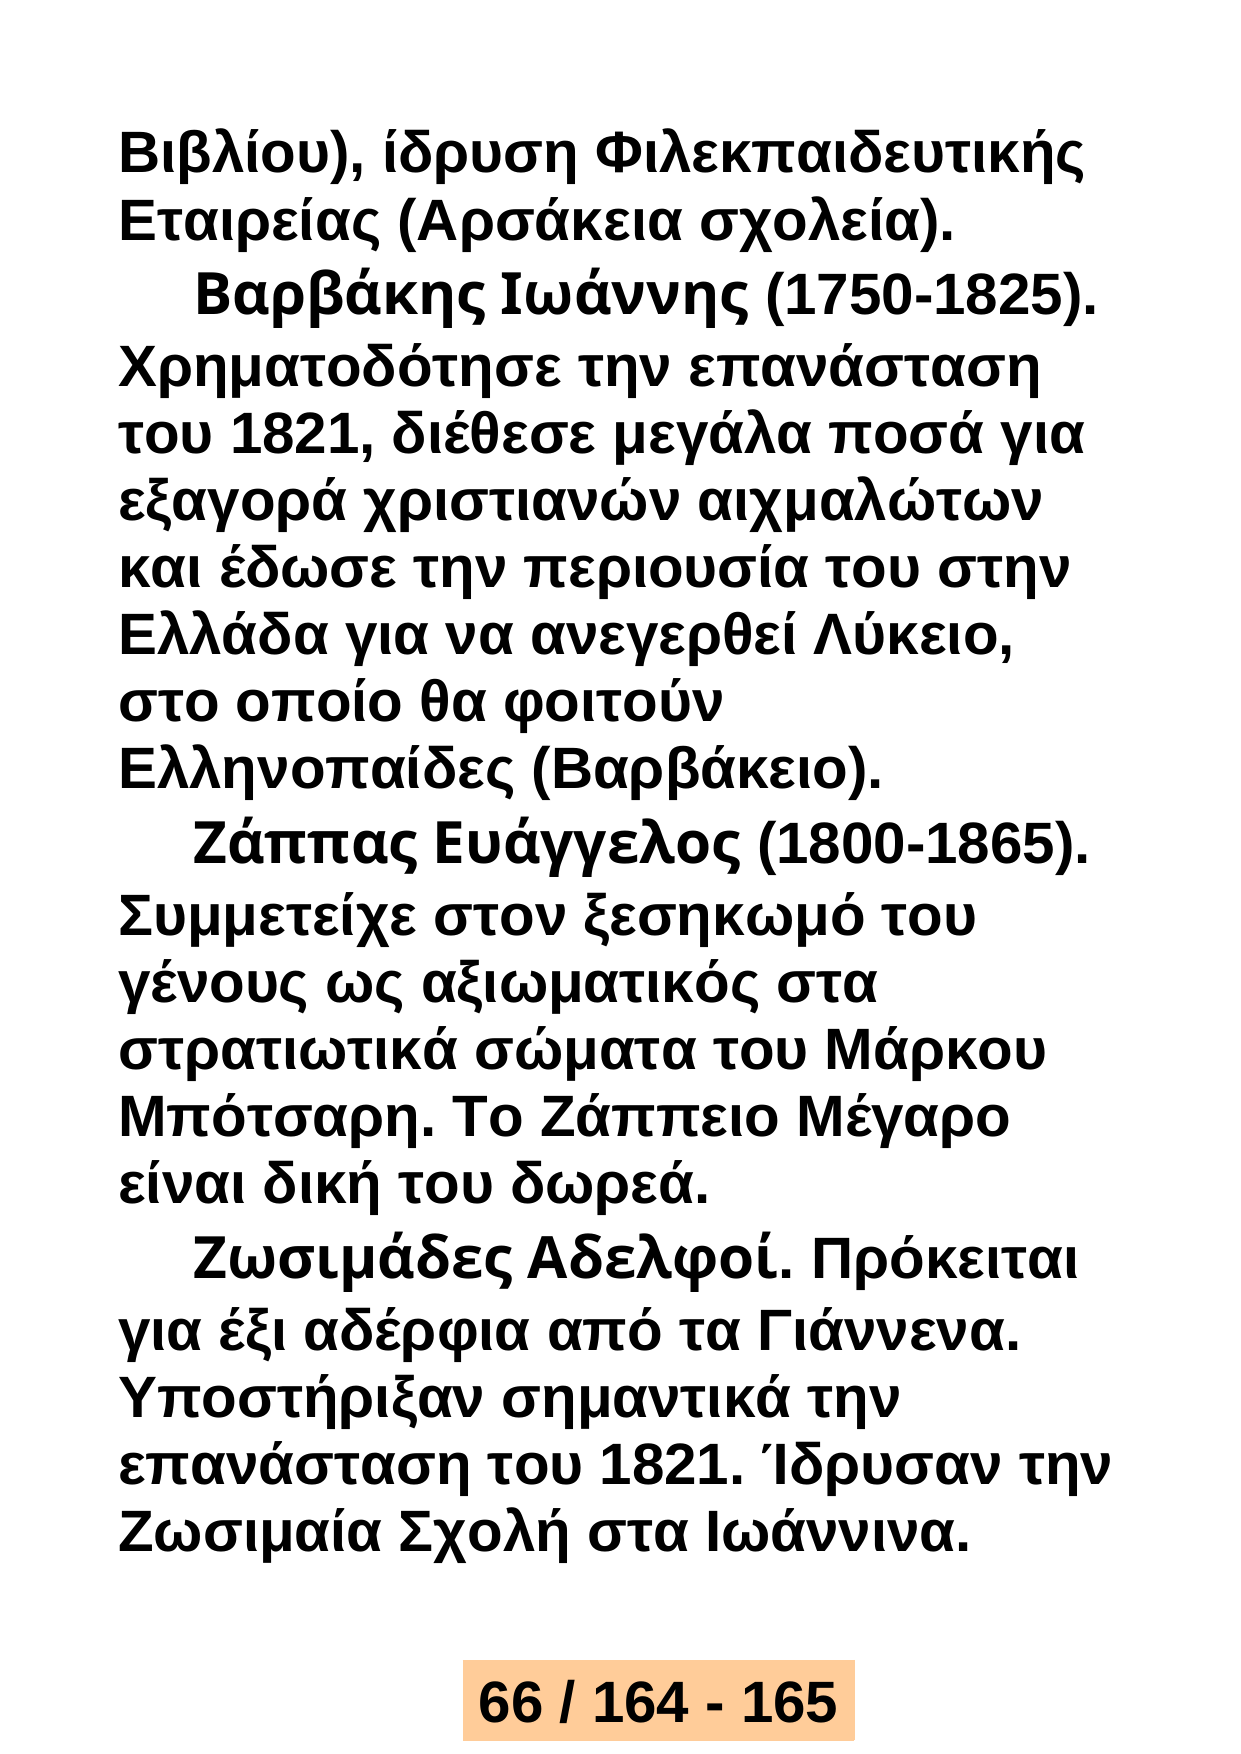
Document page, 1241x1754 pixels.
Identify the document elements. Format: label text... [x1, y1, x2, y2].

text Βαρβάκης Ιωάννης (1750-1825). Χρηματοδότησε την επανάσταση του 1821, διέθεσε μεγάλα ποσά για εξαγορά χριστιανών αιχμαλώτων και έδωσε την περιουσία του στην Ελλάδα για να ανεγερθεί Λύκειο, στο οποίο θα φοιτούν Ελληνοπαίδες (Βαρβάκειο). [118, 252, 1122, 801]
text Ζάππας Ευάγγελος (1800-1865). Συμμετείχε στον ξεσηκωμό του γένους ως αξιωματικός στα στρατιωτικά σώματα του Μάρκου Μπότσαρη. Το Ζάππειο Μέγαρο είναι δική του δωρεά. [118, 801, 1122, 1216]
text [118, 118, 1122, 252]
text Ζωσιμάδες Αδελφοί. Πρόκειται για έξι αδέρφια από τα Γιάννενα. Υποστήριξαν σημαντικά την επανάσταση του 1821. Ίδρυσαν την Ζωσιμαία Σχολή στα Ιωάννινα. [118, 1216, 1122, 1564]
